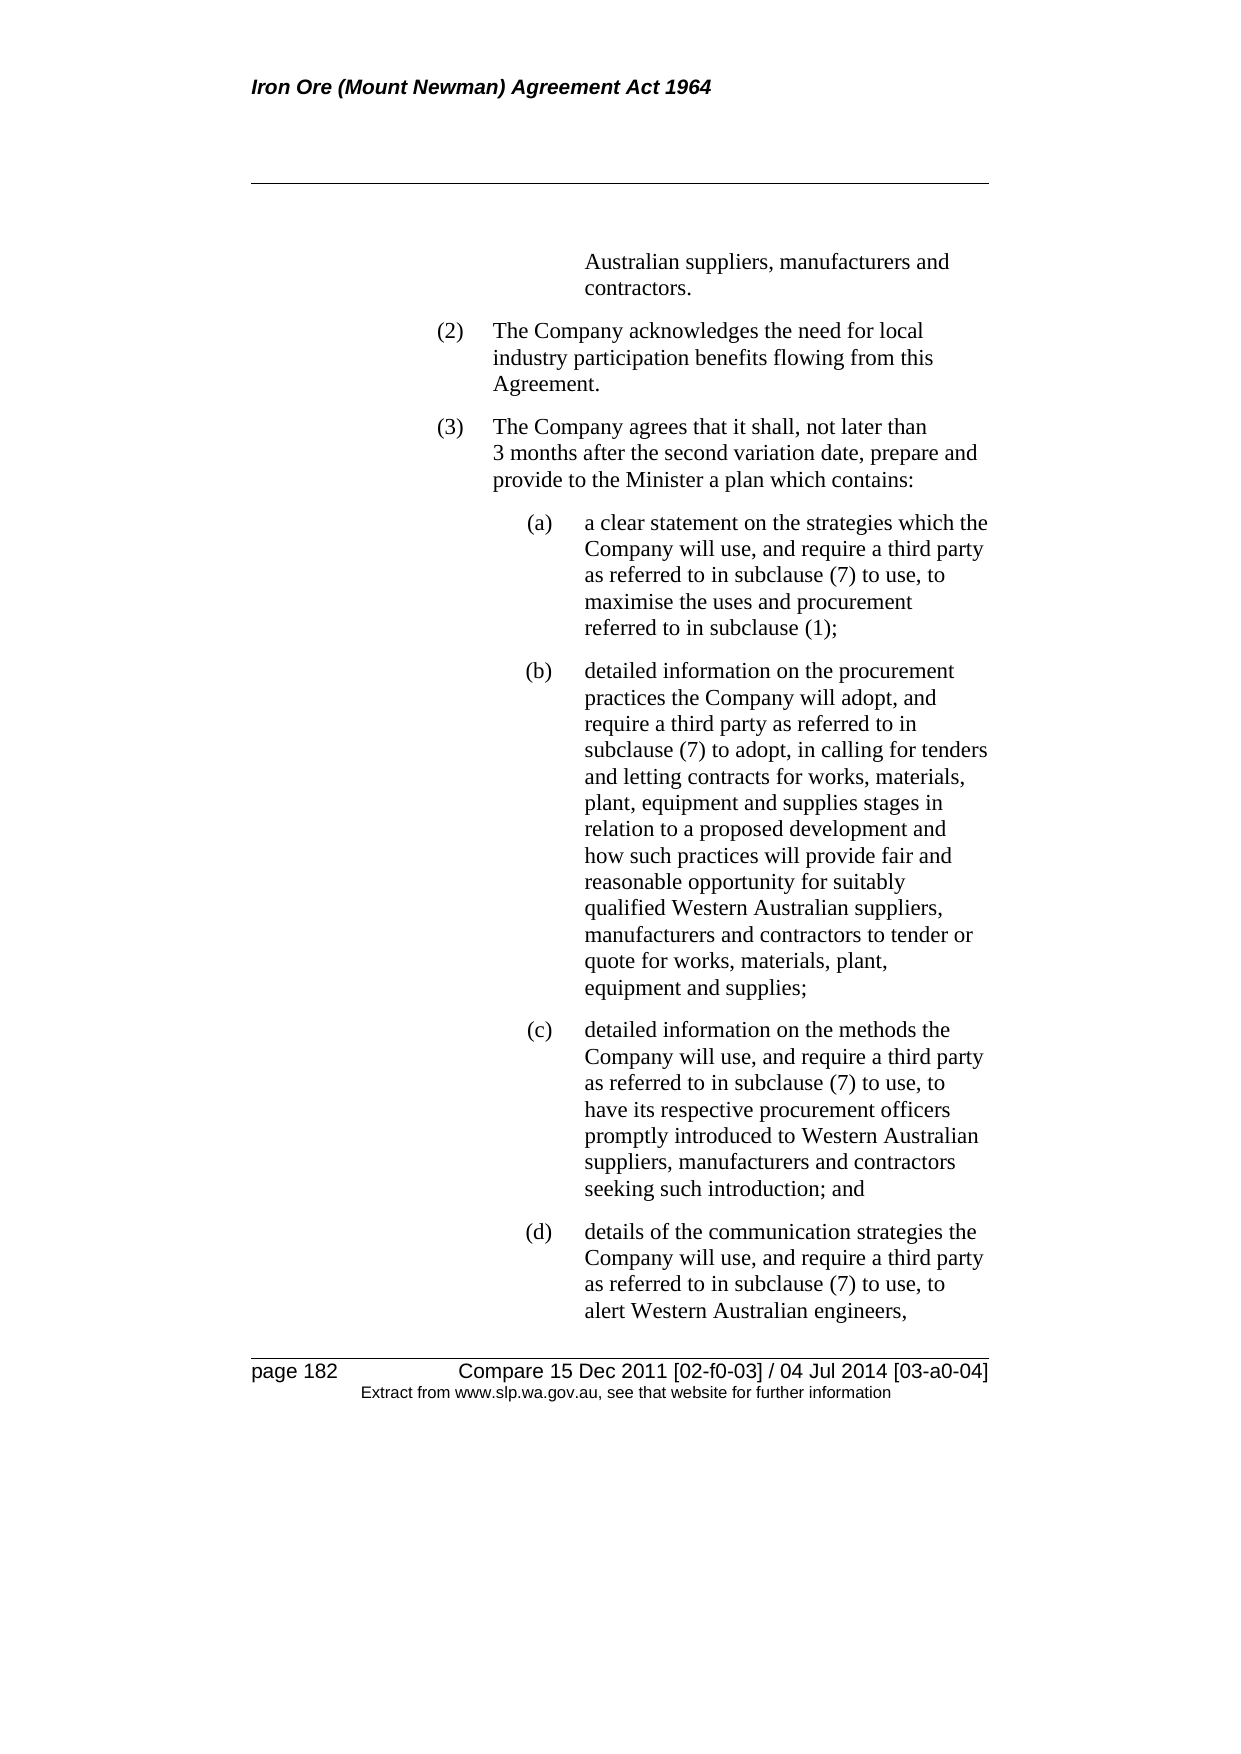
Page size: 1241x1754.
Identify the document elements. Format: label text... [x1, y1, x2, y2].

text (2) The Company acknowledges the need for local industry participation benefits flowing from this Agreement. [251, 317, 989, 396]
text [251, 1218, 989, 1323]
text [251, 248, 989, 301]
text (a) a clear statement on the strategies which the Company will use, and require a third party as referred to in subclause (7) to use, to maximise the uses and procurement referred to in subclause (1); [251, 509, 989, 641]
text (c) detailed information on the methods the Company will use, and require a third party as referred to in subclause (7) to use, to have its respective procurement officers promptly introduced to Western Australian suppliers, manufacturers and contractors seeking such introduction; and [251, 1017, 989, 1201]
text (3) The Company agrees that it shall, not later than 3 months after the second variation date, prepare and provide to the Minister a plan which contains: [251, 413, 989, 492]
text (b) detailed information on the procurement practices the Company will adopt, and require a third party as referred to in subclause (7) to adopt, in calling for tenders and letting contracts for works, materials, plant, equipment and supplies stages in relation to a proposed development and how such practices will provide fair and reasonable opportunity for suitably qualified Western Australian suppliers, manufacturers and contractors to tender or quote for works, materials, plant, equipment and supplies; [251, 657, 989, 1000]
